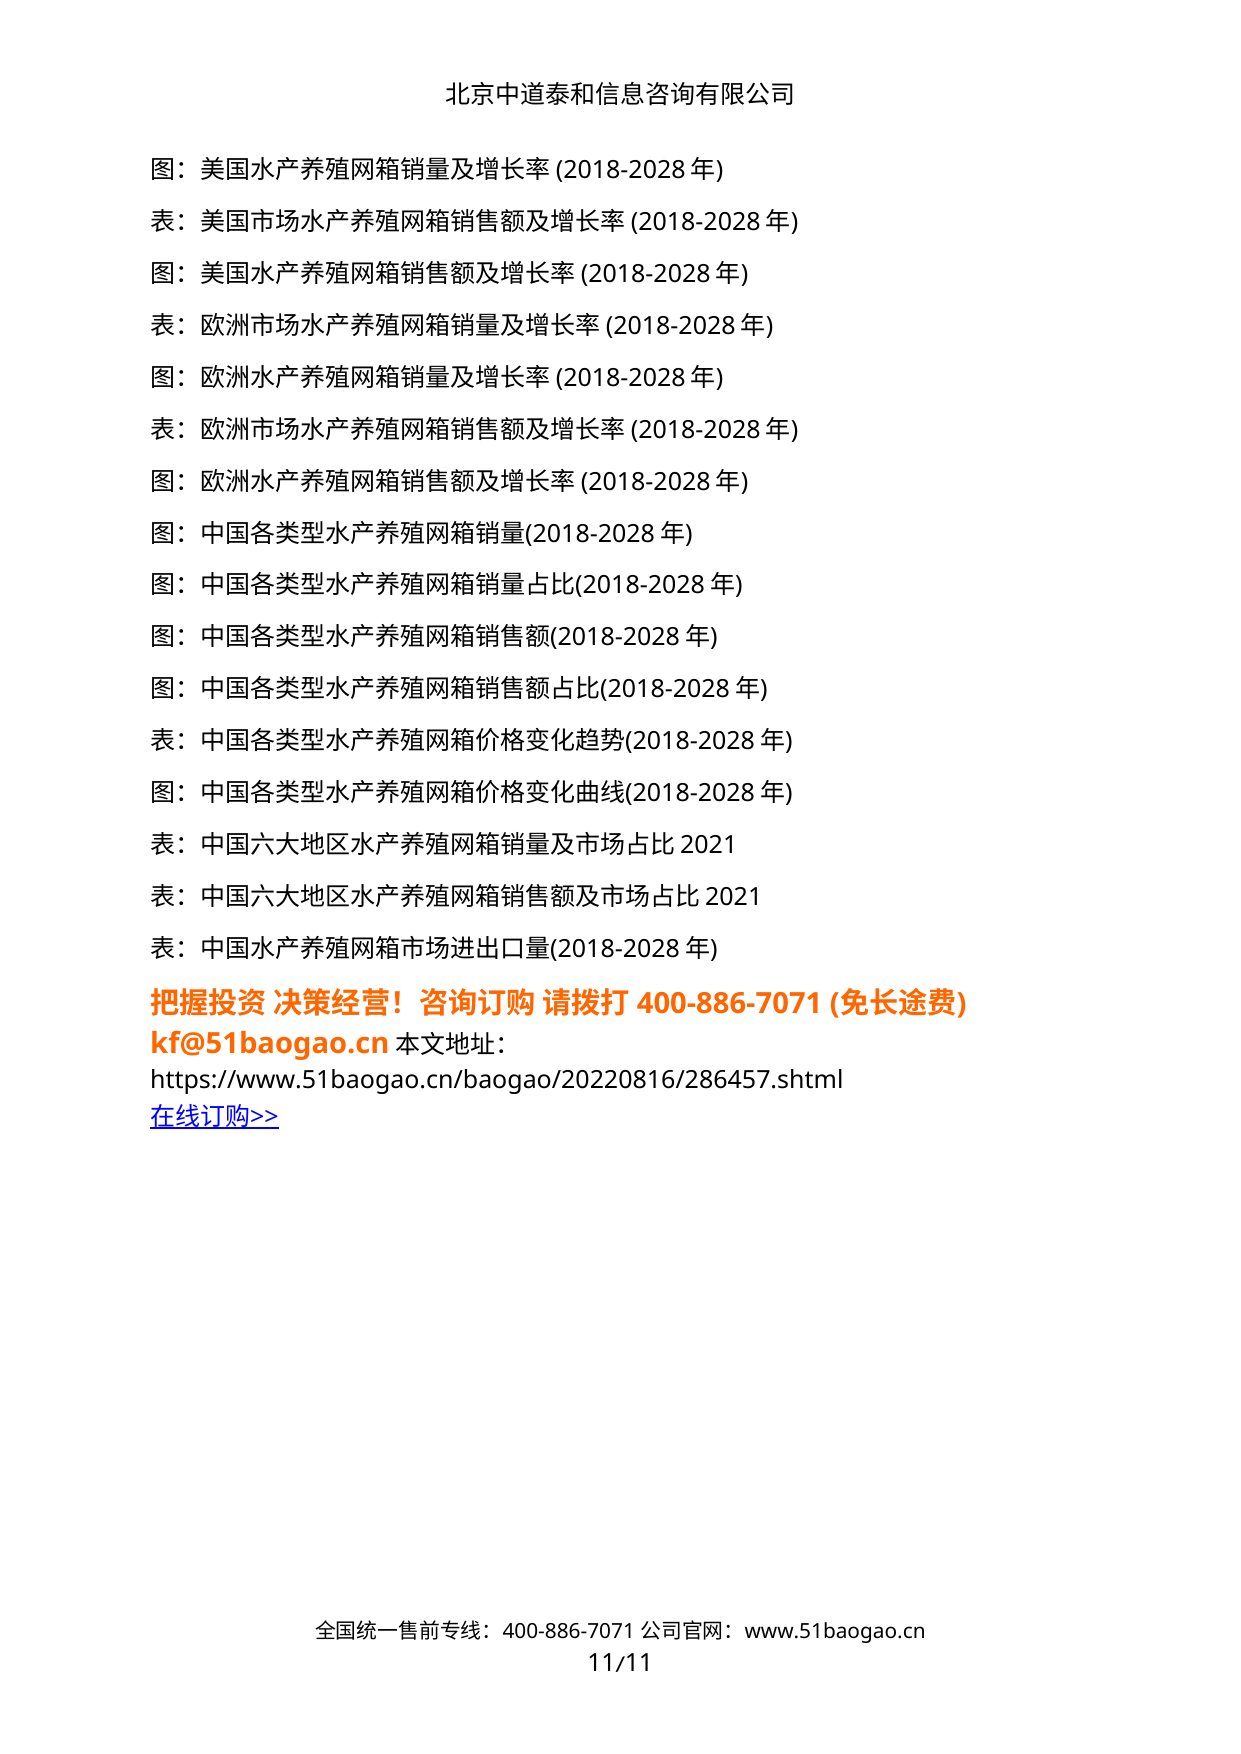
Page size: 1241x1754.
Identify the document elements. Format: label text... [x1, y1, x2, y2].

text 表：中国六大地区水产养殖网箱销售额及市场占比2021 [150, 876, 1090, 912]
text 图：美国水产养殖网箱销量及增长率 (2018-2028年) [150, 150, 1090, 186]
text 图：中国各类型水产养殖网箱销量占比(2018-2028年) [150, 565, 1090, 601]
text 图：欧洲水产养殖网箱销售额及增长率 (2018-2028年) [150, 461, 1090, 497]
text 图：中国各类型水产养殖网箱销售额(2018-2028年) [150, 617, 1090, 653]
text 表：欧洲市场水产养殖网箱销售额及增长率 (2018-2028年) [150, 409, 1090, 446]
text 图：中国各类型水产养殖网箱销量(2018-2028年) [150, 513, 1090, 549]
text 把握投资 决策经营！咨询订购 请拨打 400-886-7071 (免长途费) kf@51baogao.cn本文地址：https://www.51baogao.cn/baogao/20220816/286457.shtml [150, 980, 1090, 1096]
text 表：中国各类型水产养殖网箱价格变化趋势(2018-2028年) [150, 721, 1090, 757]
text 表：欧洲市场水产养殖网箱销量及增长率 (2018-2028年) [150, 306, 1090, 342]
text 图：美国水产养殖网箱销售额及增长率 (2018-2028年) [150, 254, 1090, 290]
text 在线订购>> [150, 1096, 1090, 1132]
text 表：中国六大地区水产养殖网箱销量及市场占比2021 [150, 824, 1090, 861]
text 表：美国市场水产养殖网箱销售额及增长率 (2018-2028年) [150, 202, 1090, 238]
text 表：中国水产养殖网箱市场进出口量(2018-2028年) [150, 928, 1090, 964]
text 图：中国各类型水产养殖网箱销售额占比(2018-2028年) [150, 669, 1090, 705]
text 图：欧洲水产养殖网箱销量及增长率 (2018-2028年) [150, 357, 1090, 394]
text 图：中国各类型水产养殖网箱价格变化曲线(2018-2028年) [150, 772, 1090, 809]
